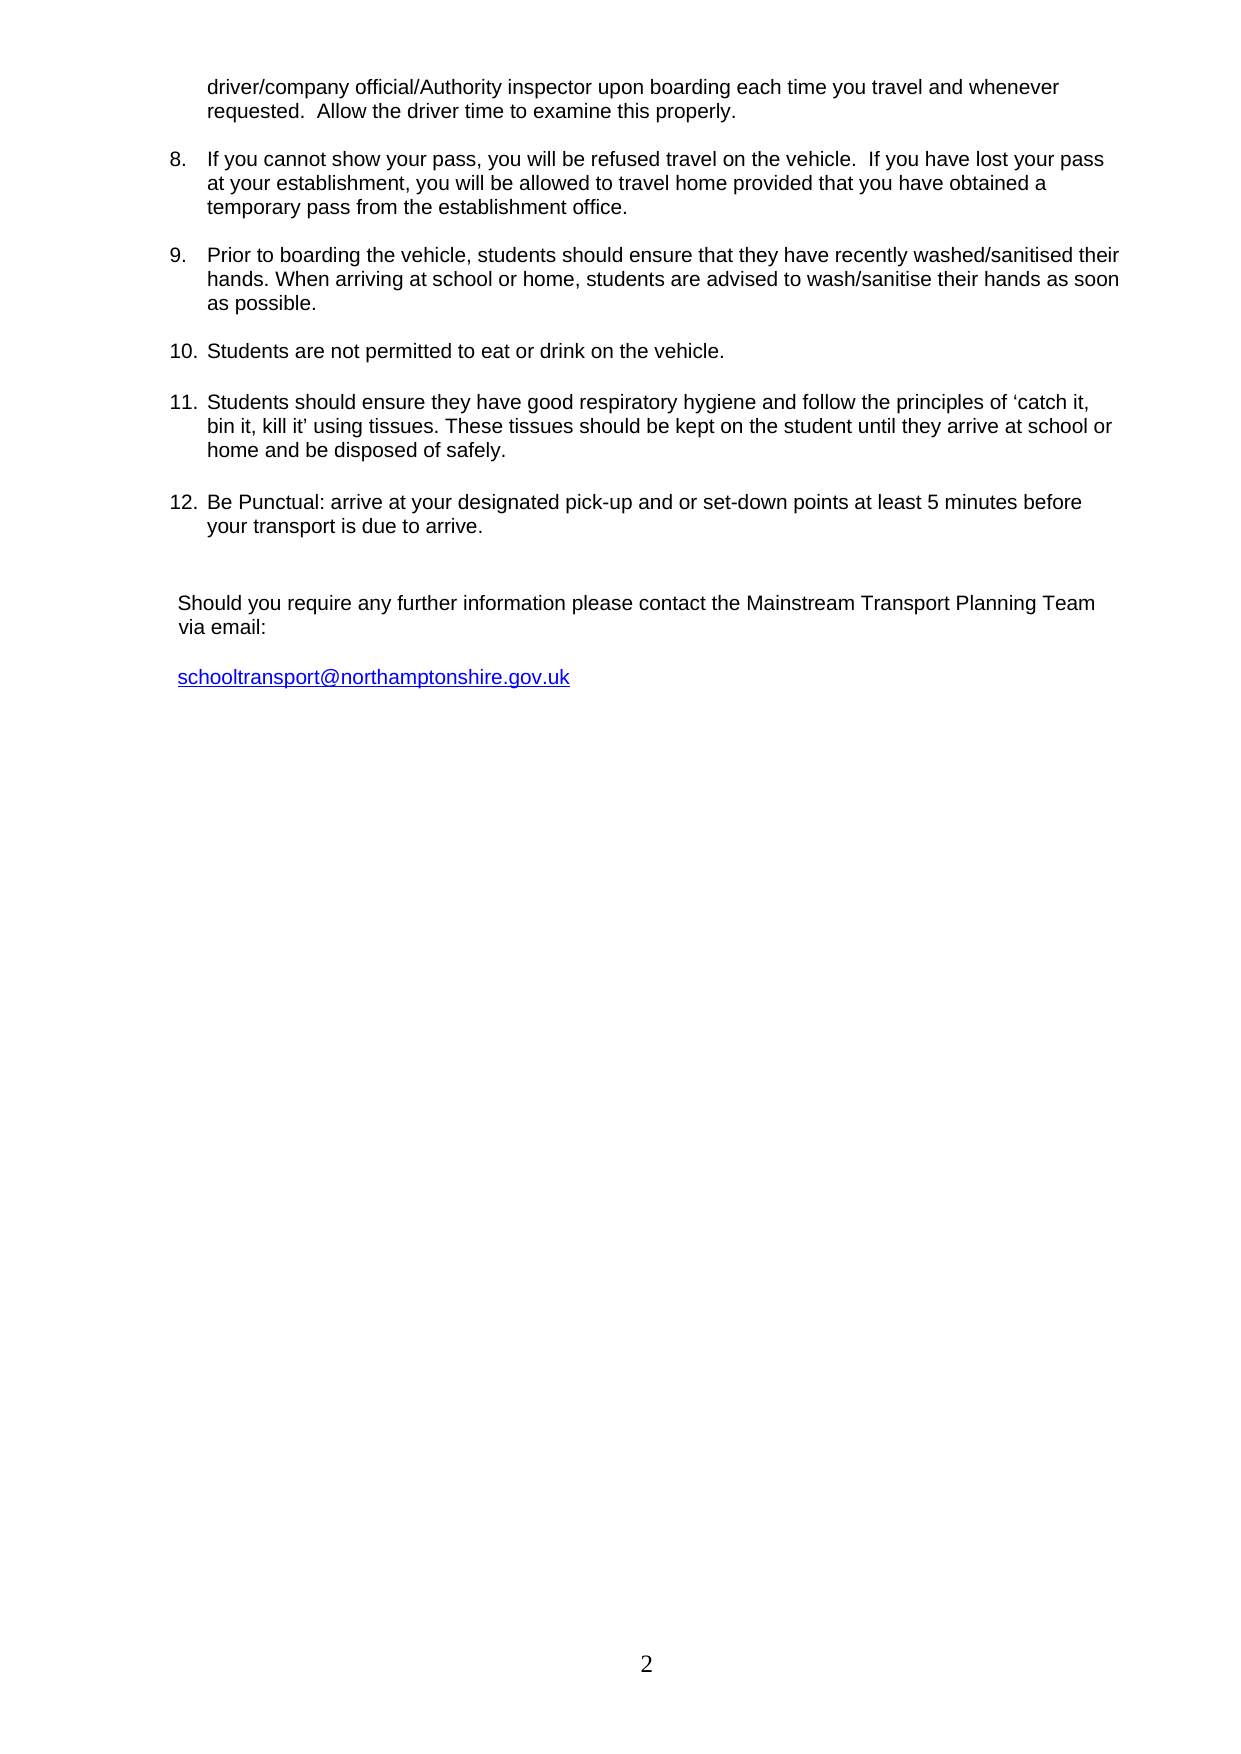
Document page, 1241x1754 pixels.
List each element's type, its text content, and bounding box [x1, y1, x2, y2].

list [169, 75, 1122, 123]
text Should you require any further information please contact the Mainstream Transport Planning Team via email: [177, 591, 1123, 639]
list If you cannot show your pass, you will be refused travel on the vehicle. If you have lost your pass at your establishment, you will be allowed to travel home provided that you have obtained a temporary pass from the establishment office. [169, 147, 1122, 219]
text schooltransport@northamptonshire.gov.uk [177, 665, 1123, 689]
list Students are not permitted to eat or drink on the vehicle. [169, 339, 1122, 363]
list Prior to boarding the vehicle, students should ensure that they have recently washed/sanitised their hands. When arriving at school or home, students are advised to wash/sanitise their hands as soon as possible. [169, 243, 1122, 315]
list Be Punctual: arrive at your designated pick-up and or set-down points at least 5 minutes before your transport is due to arrive. [169, 489, 1122, 537]
list Students should ensure they have good respiratory hygiene and follow the principles of ‘catch it, bin it, kill it’ using tissues. These tissues should be kept on the student until they arrive at school or home and be disposed of safely. [169, 390, 1122, 462]
